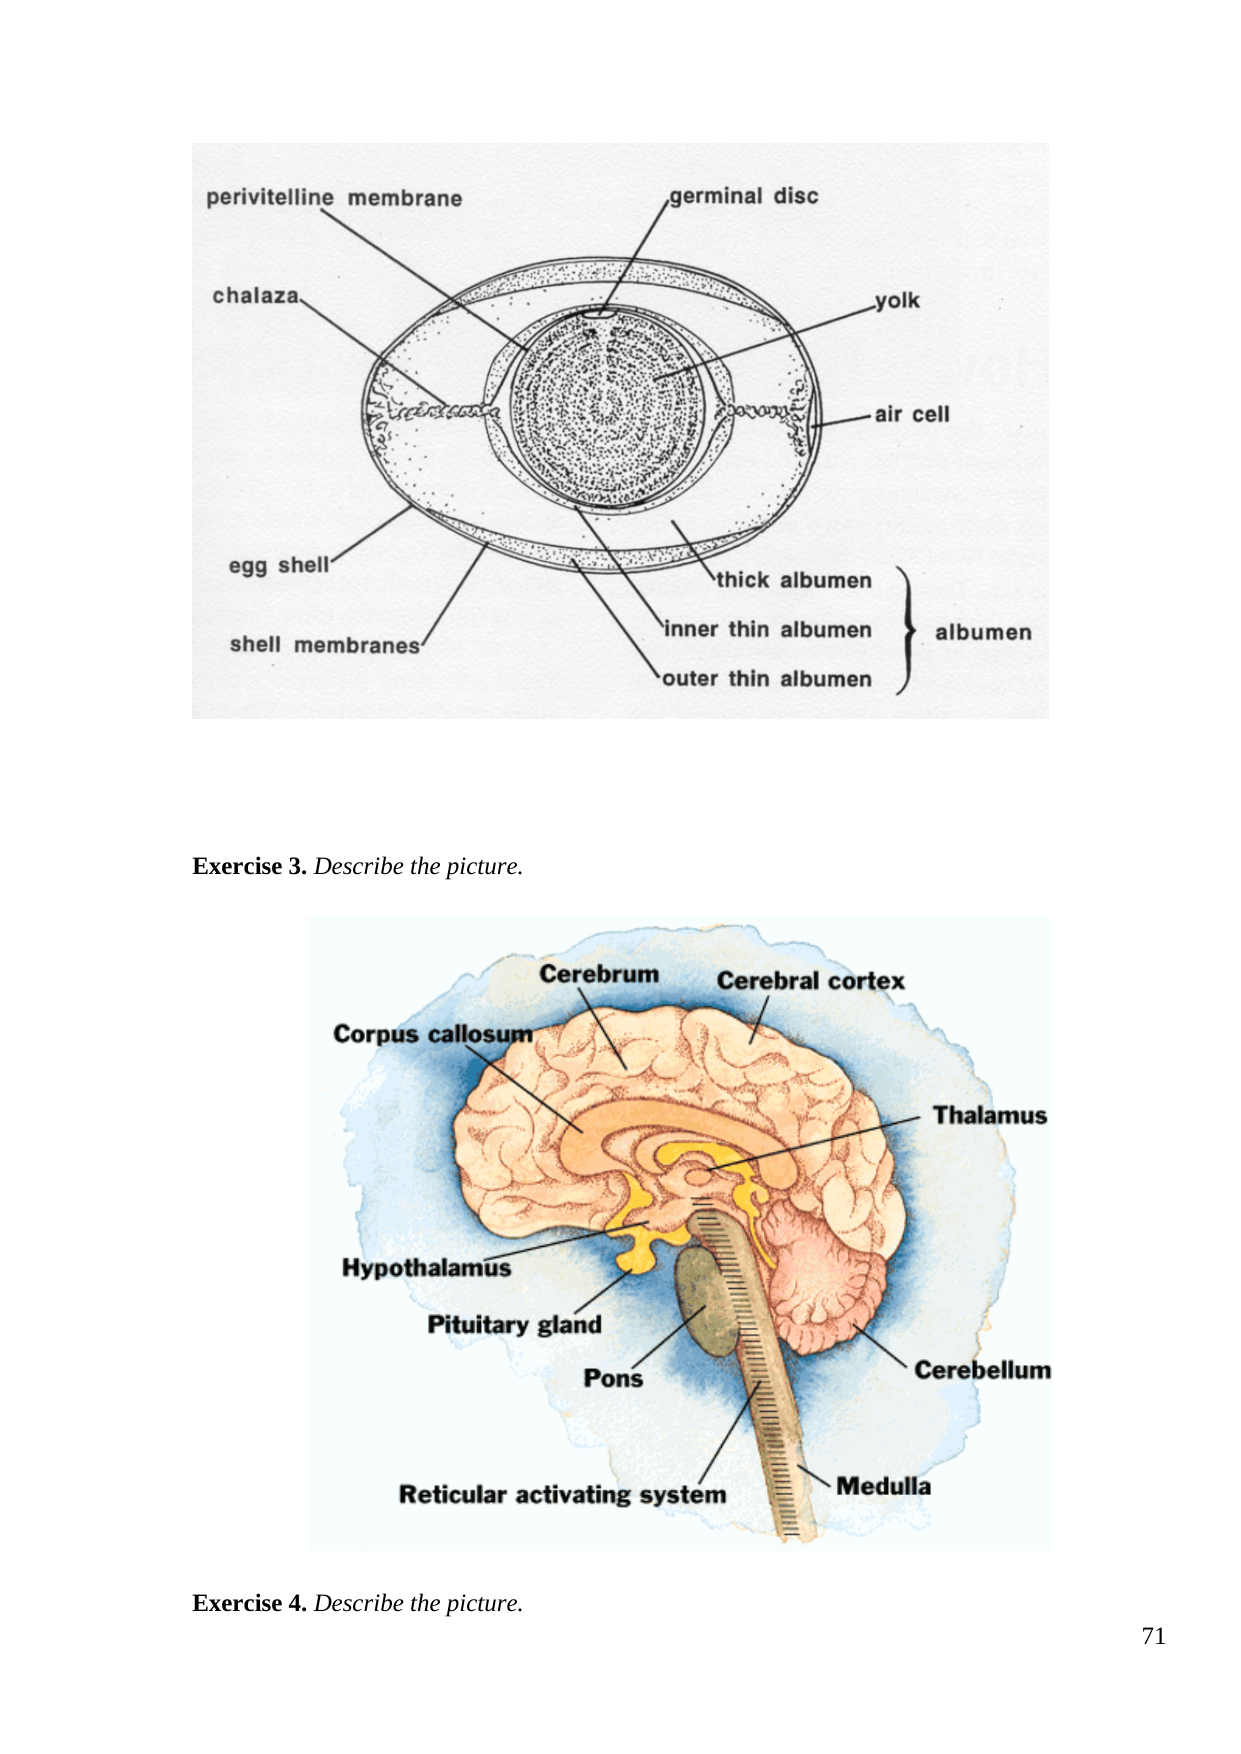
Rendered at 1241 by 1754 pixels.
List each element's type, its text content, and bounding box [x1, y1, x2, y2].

picture [306, 917, 1052, 1551]
text Exercise 3. Describe the picture. [148, 851, 1166, 880]
picture [192, 143, 1050, 719]
text Exercise 4. Describe the picture. [148, 1588, 1126, 1617]
